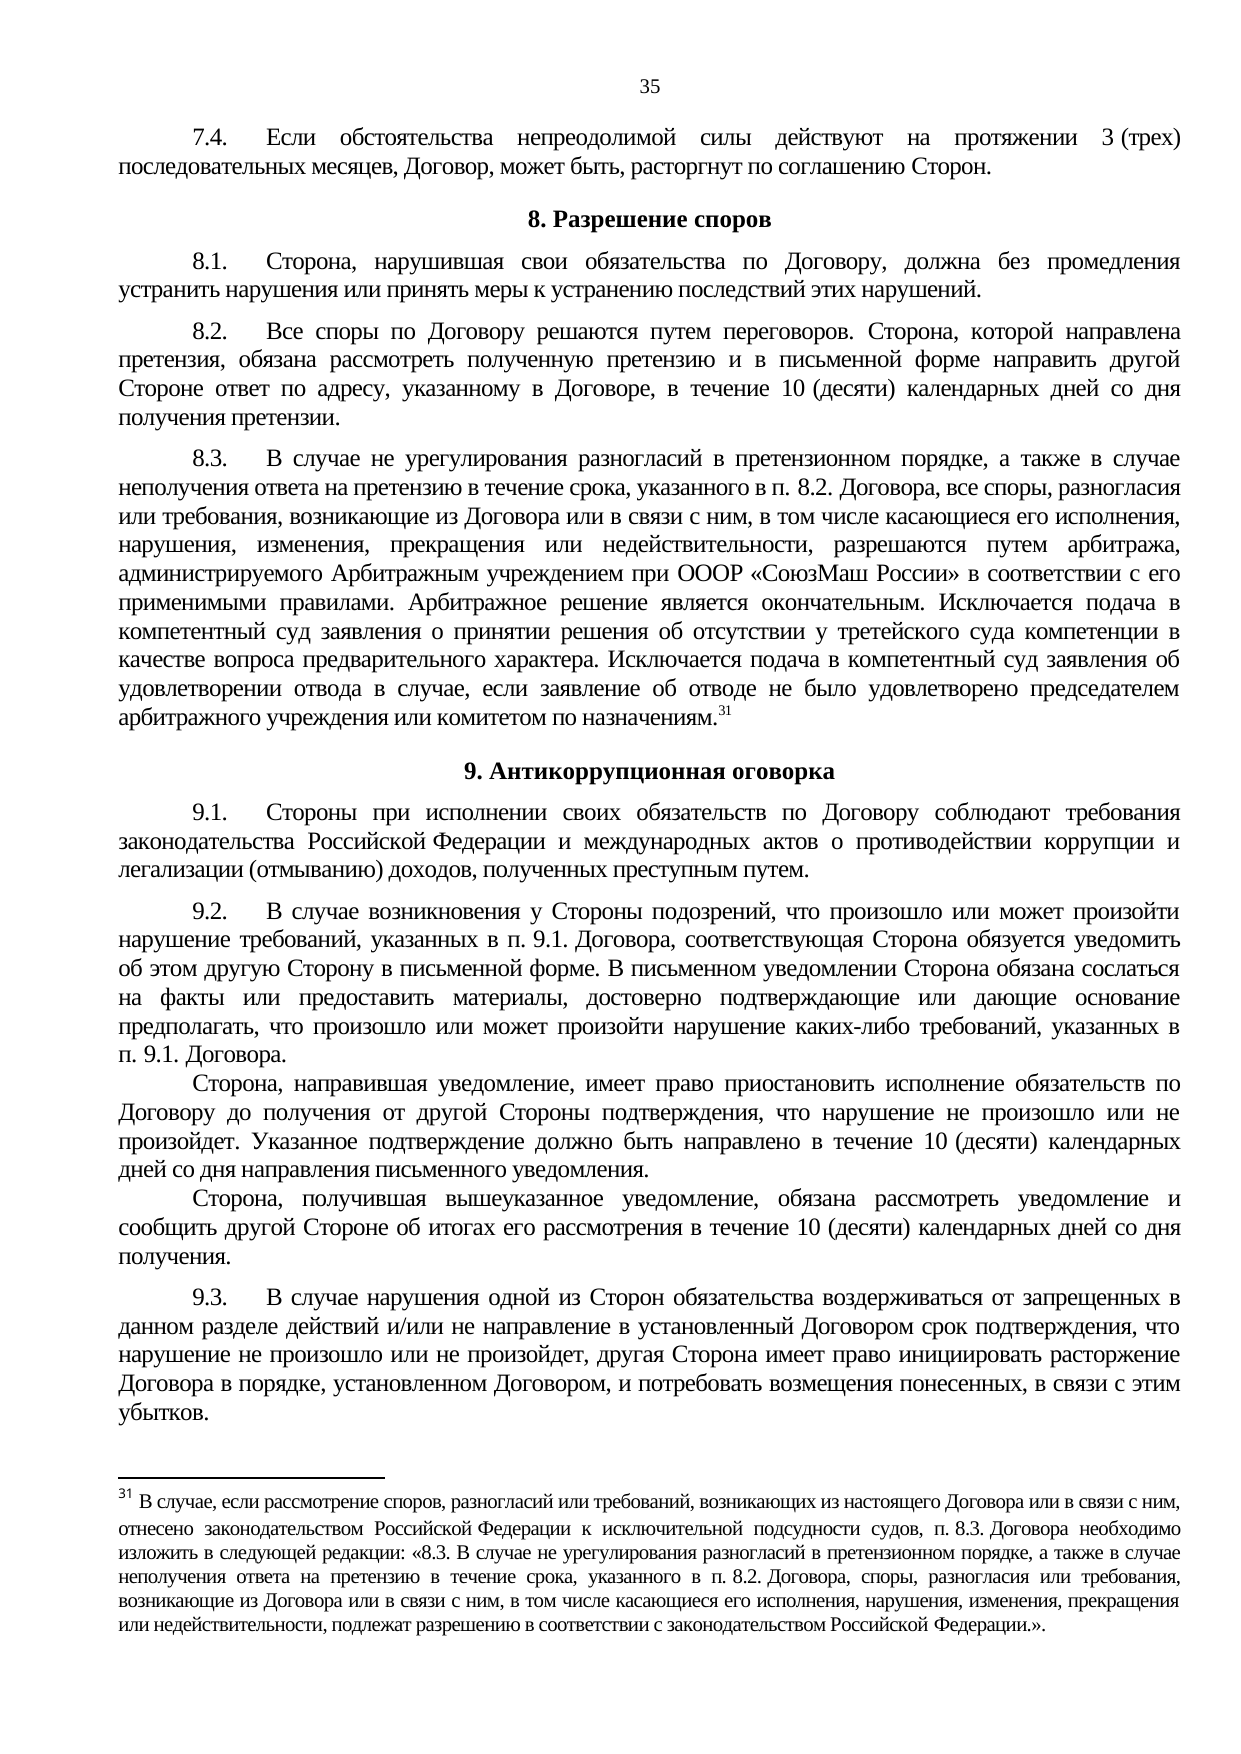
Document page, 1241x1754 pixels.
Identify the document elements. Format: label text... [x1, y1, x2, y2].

list Разрешение споров [118, 204, 1181, 233]
list Стороны при исполнении своих обязательств по Договору соблюдают требования законодательства Российской Федерации и международных актов о противодействии коррупции и легализации (отмыванию) доходов, полученных преступным путем. [118, 797, 1181, 883]
text Сторона, получившая вышеуказанное уведомление, обязана рассмотреть уведомление и сообщить другой Стороне об итогах его рассмотрения в течение 10 (десяти) календарных дней со дня получения. [118, 1183, 1181, 1269]
list Сторона, нарушившая свои обязательства по Договору, должна без промедления устранить нарушения или принять меры к устранению последствий этих нарушений. [118, 246, 1181, 303]
list В случае возникновения у Стороны подозрений, что произошло или может произойти нарушение требований, указанных в п. 9.1. Договора, соответствующая Сторона обязуется уведомить об этом другую Сторону в письменной форме. В письменном уведомлении Сторона обязана сослаться на факты или предоставить материалы, достоверно подтверждающие или дающие основание предполагать, что произошло или может произойти нарушение каких-либо требований, указанных в п. 9.1. Договора. [118, 896, 1181, 1068]
list Антикоррупционная оговорка [118, 756, 1181, 784]
list В случае нарушения одной из Сторон обязательства воздерживаться от запрещенных в данном разделе действий и/или не направление в установленный Договором срок подтверждения, что нарушение не произошло или не произойдет, другая Сторона имеет право инициировать расторжение Договора в порядке, установленном Договором, и потребовать возмещения понесенных, в связи с этим убытков. [118, 1282, 1181, 1426]
list Если обстоятельства непреодолимой силы действуют на протяжении 3 (трех) последовательных месяцев, Договор, может быть, расторгнут по соглашению Сторон. [118, 122, 1181, 179]
list В случае не урегулирования разногласий в претензионном порядке, а также в случае неполучения ответа на претензию в течение срока, указанного в п. 8.2. Договора, все споры, разногласия или требования, возникающие из Договора или в связи с ним, в том числе касающиеся его исполнения, нарушения, изменения, прекращения или недействительности, разрешаются путем арбитража, администрируемого Арбитражным учреждением при ОООР «СоюзМаш России» в соответствии с его применимыми правилами. Арбитражное решение является окончательным. Исключается подача в компетентный суд заявления о принятии решения об отсутствии у третейского суда компетенции в качестве вопроса предварительного характера. Исключается подача в компетентный суд заявления об удовлетворении отвода в случае, если заявление об отводе не было удовлетворено председателем арбитражного учреждения или комитетом по назначениям. [118, 443, 1181, 731]
list Все споры по Договору решаются путем переговоров. Сторона, которой направлена претензия, обязана рассмотреть полученную претензию и в письменной форме направить другой Стороне ответ по адресу, указанному в Договоре, в течение 10 (десяти) календарных дней со дня получения претензии. [118, 316, 1181, 431]
text Сторона, направившая уведомление, имеет право приостановить исполнение обязательств по Договору до получения от другой Стороны подтверждения, что нарушение не произошло или не произойдет. Указанное подтверждение должно быть направлено в течение 10 (десяти) календарных дней со дня направления письменного уведомления. [118, 1068, 1181, 1183]
